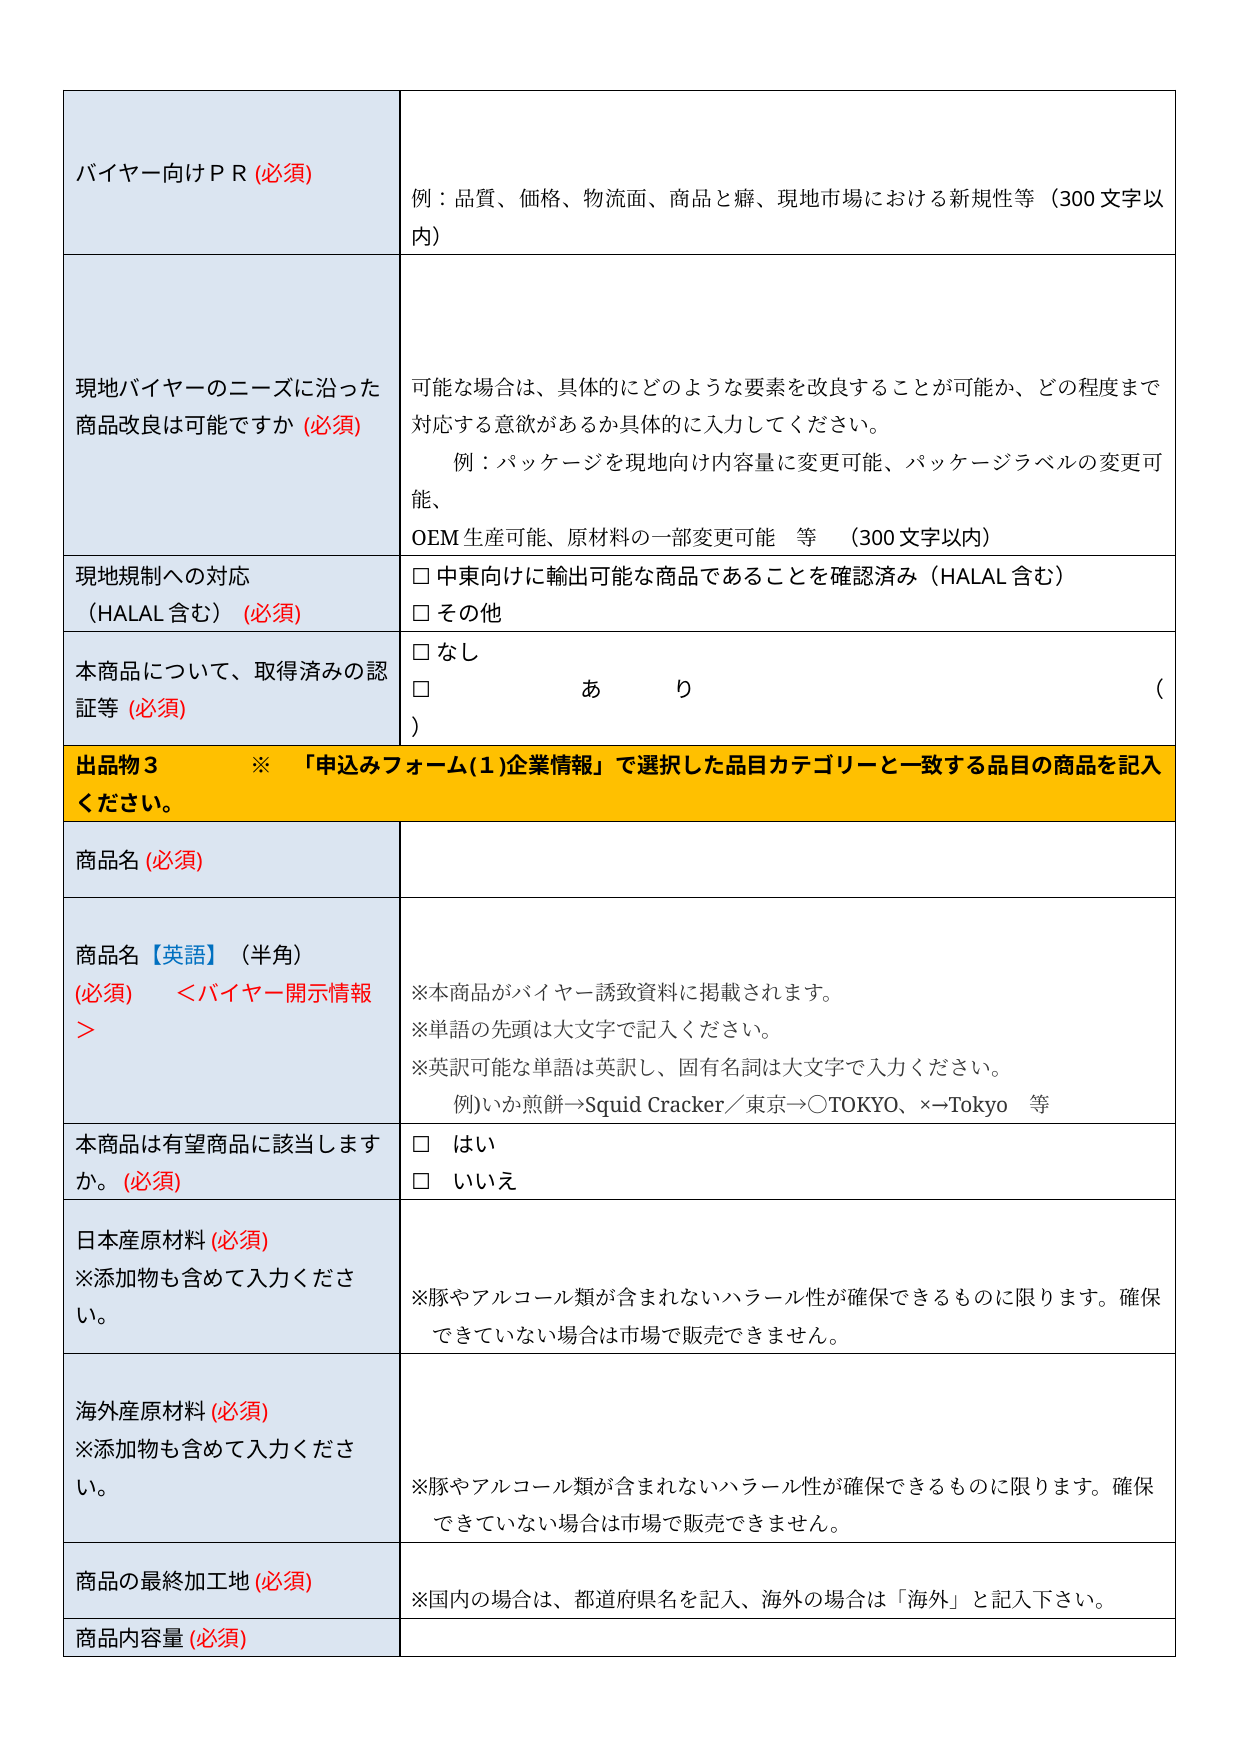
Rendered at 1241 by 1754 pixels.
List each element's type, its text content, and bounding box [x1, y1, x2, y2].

table_cell 可能な場合は、具体的にどのような要素を改良することが可能か、どの程度まで 対応する意欲があるか具体的に入力してください。 例：パッケージを現地向け内容量に変更可能、パッケージラベルの変更可能、 OEM生産可能、原材料の一部変更可能 等 （300文字以内） [401, 255, 1175, 555]
table_cell 日本産原材料 (必須) ※添加物も含めて入力ください。 [64, 1200, 399, 1353]
table_cell 本商品について、取得済みの認証等 (必須) [64, 632, 399, 745]
table_cell 現地規制への対応 （HALAL含む） (必須) [64, 556, 399, 631]
table_cell 海外産原材料 (必須) ※添加物も含めて入力ください。 [64, 1354, 399, 1542]
table_cell 商品の最終加工地 (必須) [64, 1543, 399, 1618]
table_cell ※豚やアルコール類が含まれないハラール性が確保できるものに限ります。確保できていない場合は市場で販売できません。 [401, 1200, 1175, 1353]
table_cell ※本商品がバイヤー誘致資料に掲載されます。 ※単語の先頭は大文字で記入ください。 ※英訳可能な単語は英訳し、固有名詞は大文字で入力ください。 例)いか煎餅→Squid Cracker／東京→○TOKYO、×→Tokyo 等 [401, 898, 1175, 1123]
table_cell 現地バイヤーのニーズに沿った商品改良は可能ですか (必須) [64, 255, 399, 555]
table_cell 商品名 (必須) [64, 822, 399, 897]
table_cell ※豚やアルコール類が含まれないハラール性が確保できるものに限ります。確保 できていない場合は市場で販売できません。 [401, 1354, 1175, 1542]
table_cell なし あり （ ） [401, 632, 1175, 745]
table_cell 本商品は有望商品に該当します か。 (必須) [64, 1124, 399, 1199]
table_cell 出品物３ ※ 「申込みフォーム(１)企業情報」で選択した品目カテゴリーと一致する品目の商品を記入ください。 [64, 746, 1175, 821]
table_cell 商品内容量 (必須) [64, 1619, 399, 1656]
table_cell はい いいえ [401, 1124, 1175, 1199]
table_cell [401, 1619, 1175, 1656]
table_cell 例：品質、価格、物流面、商品と癖、現地市場における新規性等（300文字以内） [401, 91, 1175, 254]
table_cell 中東向けに輸出可能な商品であることを確認済み（HALAL含む） その他 [401, 556, 1175, 631]
table_cell ※国内の場合は、都道府県名を記入、海外の場合は「海外」と記入下さい。 [401, 1543, 1175, 1618]
table_cell 商品名【英語】（半角） (必須) ＜バイヤー開示情報＞ [64, 898, 399, 1123]
table_cell [401, 822, 1175, 897]
table_cell バイヤー向けＰＲ (必須) [64, 91, 399, 254]
